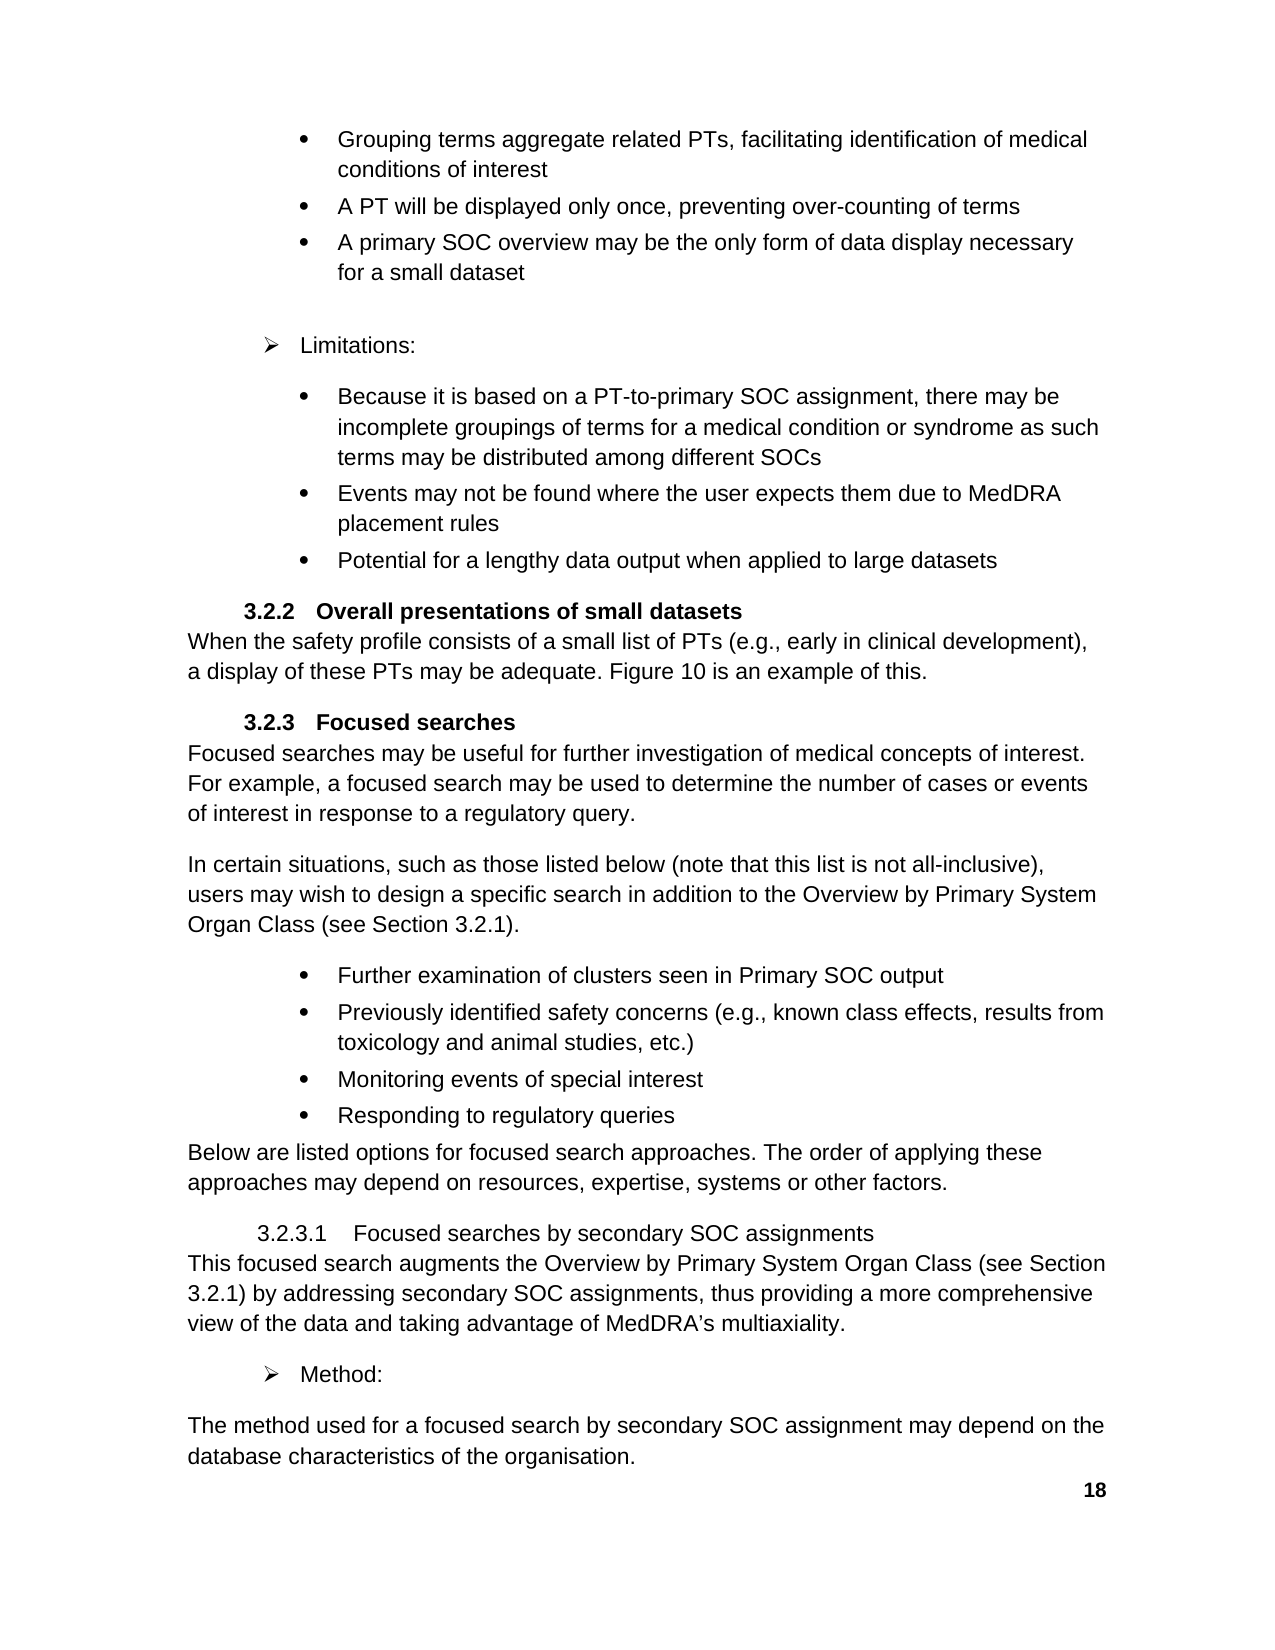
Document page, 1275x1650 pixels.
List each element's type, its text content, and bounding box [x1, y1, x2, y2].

list Further examination of clusters seen in Primary SOC output [300, 962, 1106, 989]
subtitle Overall presentations of small datasets [244, 598, 1106, 624]
list A primary SOC overview may be the only form of data display necessary for a small dataset [300, 229, 1106, 286]
list A PT will be displayed only once, preventing over-counting of terms [300, 193, 1106, 219]
list Because it is based on a PT-to-primary SOC assignment, there may be incomplete groupings of terms for a medical condition or syndrome as such terms may be distributed among different SOCs [300, 383, 1106, 470]
list Potential for a lengthy data output when applied to large datasets [300, 547, 1106, 573]
list Method: [262, 1361, 1106, 1388]
list Responding to regulatory queries [300, 1102, 1106, 1128]
text Below are listed options for focused search approaches. The order of applying these approaches may depend on resources, expertise, systems or other factors. [187, 1138, 1106, 1195]
text Focused searches may be useful for further investigation of medical concepts of interest. For example, a focused search may be used to determine the number of cases or events of interest in response to a regulatory query. [187, 739, 1106, 826]
list Monitoring events of special interest [300, 1066, 1106, 1092]
list Limitations: [262, 332, 1106, 359]
list Grouping terms aggregate related PTs, facilitating identification of medical conditions of interest [300, 126, 1106, 183]
list Events may not be found where the user expects them due to MedDRA placement rules [300, 480, 1106, 537]
text When the safety profile consists of a small list of PTs (e.g., early in clinical development), a display of these PTs may be adequate. Figure 10 is an example of this. [187, 628, 1106, 685]
text This focused search augments the Overview by Primary System Organ Class (see Section 3.2.1) by addressing secondary SOC assignments, thus providing a more comprehensive view of the data and taking advantage of MedDRA’s multiaxiality. [187, 1250, 1106, 1337]
subtitle Focused searches by secondary SOC assignments [257, 1220, 1106, 1246]
text The method used for a focused search by secondary SOC assignment may depend on the database characteristics of the organisation. [187, 1412, 1106, 1469]
list Previously identified safety concerns (e.g., known class effects, results from toxicology and animal studies, etc.) [300, 999, 1106, 1056]
text In certain situations, such as those listed below (note that this list is not all-inclusive), users may wish to design a specific search in addition to the Overview by Primary System Organ Class (see Section 3.2.1). [187, 851, 1106, 938]
subtitle Focused searches [244, 709, 1106, 736]
